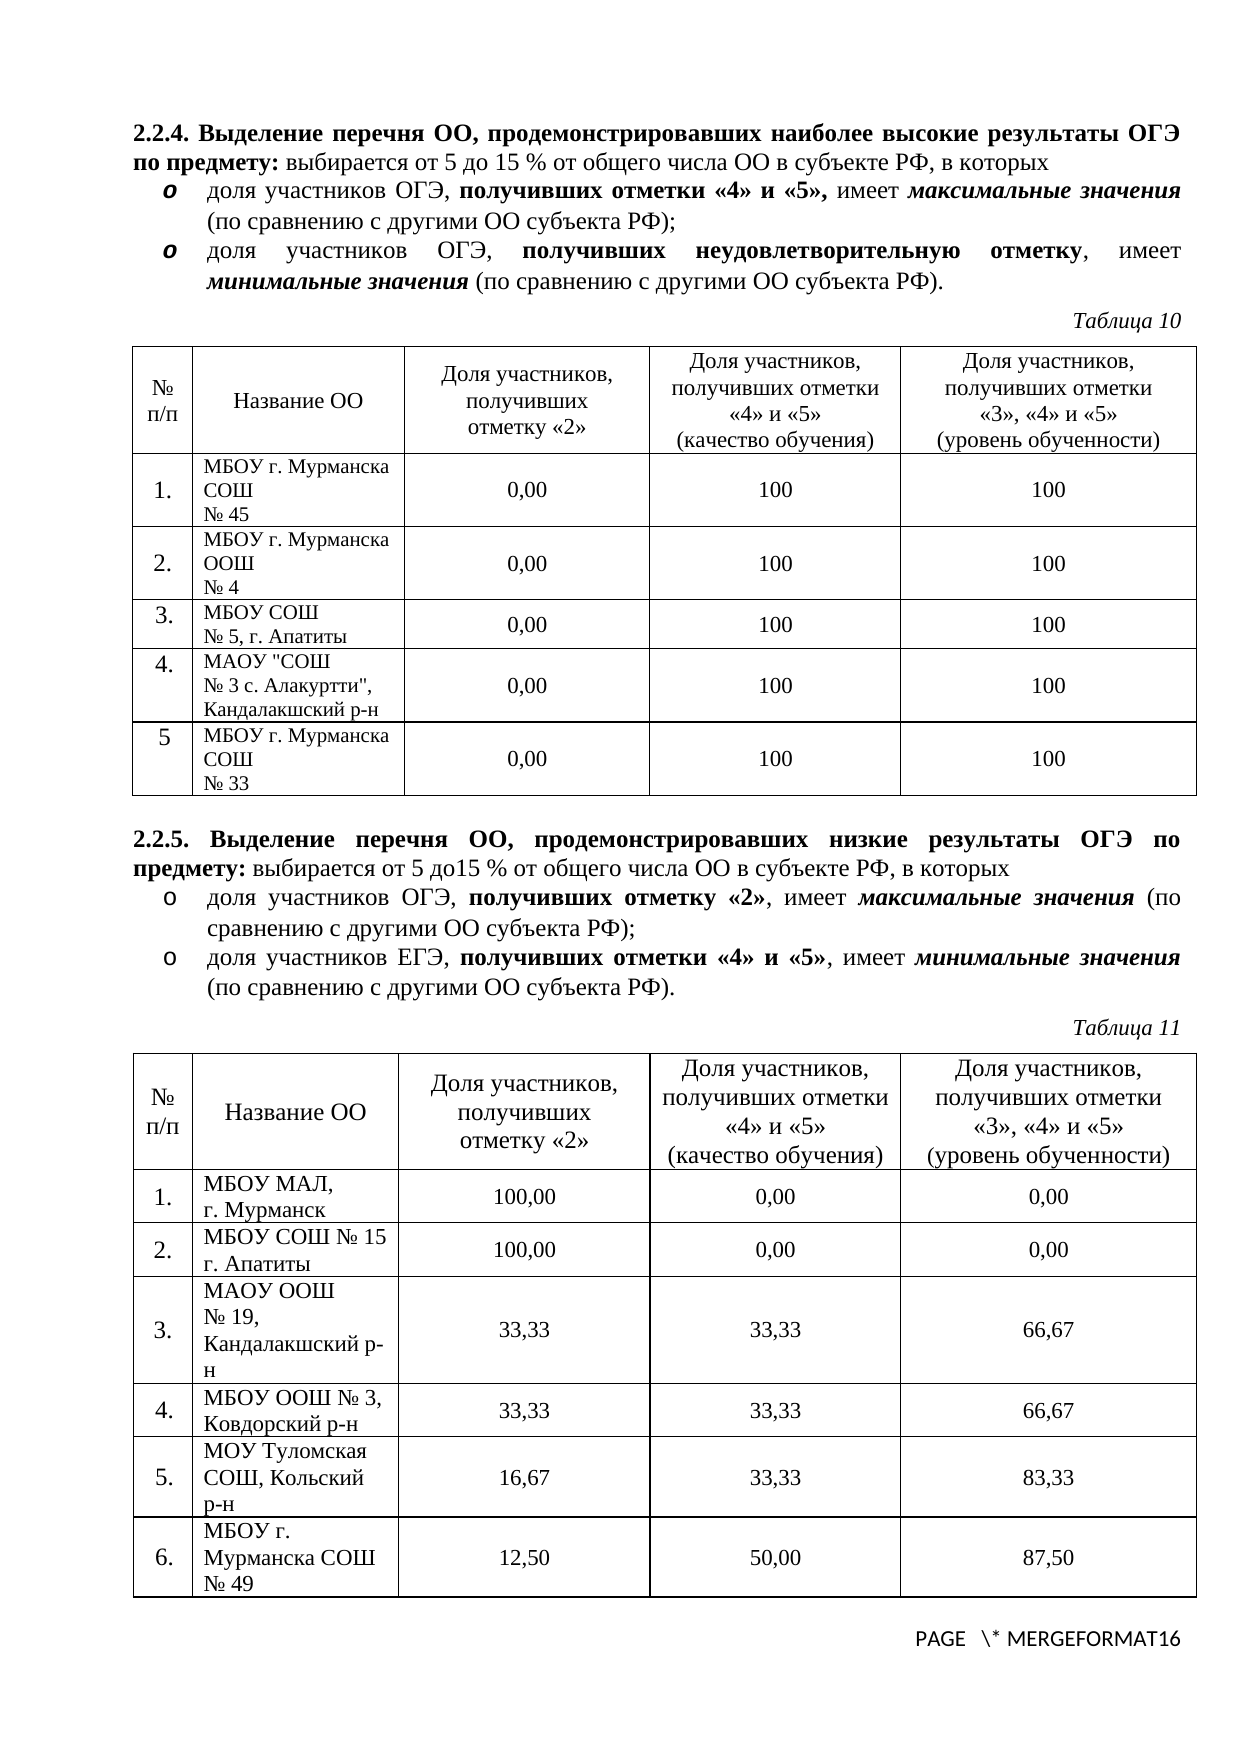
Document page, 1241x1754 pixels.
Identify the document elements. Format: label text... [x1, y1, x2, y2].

table_cell 0,00 [405, 723, 649, 795]
text 2.2.4. Выделение перечня ОО, продемонстрировавших наиболее высокие результаты ОГЭ по предмету: выбирается от 5 до 15 % от общего числа ОО в субъекте РФ, в которых [133, 118, 1181, 176]
table_cell МОУ Туломская СОШ, Кольский р-н [193, 1437, 398, 1516]
table_cell 66,67 [901, 1277, 1196, 1382]
table_cell 1. [133, 454, 192, 526]
table_cell 3. [133, 600, 192, 648]
table_cell 4. [133, 649, 192, 721]
table_cell 12,50 [399, 1518, 649, 1596]
table_cell 0,00 [405, 454, 649, 526]
table_cell 5. [134, 1437, 192, 1516]
table_cell 50,00 [651, 1518, 900, 1596]
table_cell 2. [134, 1223, 192, 1276]
table_cell 4. [134, 1384, 192, 1436]
list доля участников ОГЭ, получивших отметку «2», имеет максимальные значения (по сравнению с другими ОО субъекта РФ); [162, 882, 1181, 942]
table_header Доля участников, получивших отметку «2» [405, 347, 649, 453]
list доля участников ОГЭ, получивших неудовлетворительную отметку, имеет минимальные значения (по сравнению с другими ОО субъекта РФ). [162, 235, 1181, 295]
table_cell МБОУ СОШ № 15 г. Апатиты [193, 1223, 398, 1276]
table_cell 33,33 [651, 1437, 900, 1516]
table_cell 0,00 [901, 1223, 1196, 1276]
table_cell 0,00 [405, 649, 649, 721]
table_cell 100 [901, 527, 1196, 599]
list Таблица 11 [340, 1014, 1181, 1040]
table_cell 100 [901, 723, 1196, 795]
table_cell 0,00 [405, 527, 649, 599]
table_cell 0,00 [651, 1170, 900, 1222]
table_cell 33,33 [651, 1384, 900, 1436]
table_header Название ОО [193, 347, 404, 453]
table_cell 2. [133, 527, 192, 599]
table_header Доля участников, получивших отметки «4» и «5» (качество обучения) [651, 1054, 900, 1168]
table_cell 16,67 [399, 1437, 649, 1516]
table_cell 87,50 [901, 1518, 1196, 1596]
table_header Доля участников, получивших отметки «4» и «5» (качество обучения) [650, 347, 900, 453]
table_header Доля участников, получивших отметки «3», «4» и «5» (уровень обученности) [901, 1054, 1196, 1168]
table_cell 3. [134, 1277, 192, 1382]
table_cell 33,33 [399, 1277, 649, 1382]
table_header Доля участников, получивших отметку «2» [399, 1054, 649, 1168]
list доля участников ЕГЭ, получивших отметки «4» и «5», имеет минимальные значения (по сравнению с другими ОО субъекта РФ). [162, 942, 1181, 1001]
table_cell 33,33 [651, 1277, 900, 1382]
table_cell 100 [901, 600, 1196, 648]
table_cell 6. [134, 1518, 192, 1596]
table_cell 83,33 [901, 1437, 1196, 1516]
table_cell 66,67 [901, 1384, 1196, 1436]
table_cell МАОУ ООШ № 19, Кандалакшский р-н [193, 1277, 398, 1382]
table_header Название ОО [193, 1054, 398, 1168]
table_cell 100 [650, 600, 900, 648]
table_cell 33,33 [399, 1384, 649, 1436]
table_cell 0,00 [405, 600, 649, 648]
table_cell 0,00 [651, 1223, 900, 1276]
table_cell 100 [650, 723, 900, 795]
table_cell 1. [134, 1170, 192, 1222]
table_cell МБОУ МАЛ, г. Мурманск [193, 1170, 398, 1222]
table_cell МБОУ г. Мурманска СОШ № 45 [193, 454, 404, 526]
table_cell 5 [133, 723, 192, 795]
table_cell МБОУ г. Мурманска СОШ № 33 [193, 723, 404, 795]
list Таблица 10 [177, 307, 1181, 334]
table_cell МБОУ г. Мурманска ООШ № 4 [193, 527, 404, 599]
table_cell 0,00 [901, 1170, 1196, 1222]
table_cell МБОУ СОШ № 5, г. Апатиты [193, 600, 404, 648]
table_cell МБОУ г. Мурманска СОШ № 49 [193, 1518, 398, 1596]
table_cell 100 [650, 454, 900, 526]
table_header № п/п [133, 347, 192, 453]
table_cell 100 [650, 649, 900, 721]
list доля участников ОГЭ, получивших отметки «4» и «5», имеет максимальные значения (по сравнению с другими ОО субъекта РФ); [162, 176, 1181, 235]
table_header Доля участников, получивших отметки «3», «4» и «5» (уровень обученности) [901, 347, 1196, 453]
table_cell 100 [650, 527, 900, 599]
table_header № п/п [134, 1054, 192, 1168]
table_cell 100 [901, 649, 1196, 721]
table_cell МАОУ "СОШ № 3 с. Алакуртти", Кандалакшский р-н [193, 649, 404, 721]
table_cell 100,00 [399, 1223, 649, 1276]
list 2.2.5. Выделение перечня ОО, продемонстрировавших низкие результаты ОГЭ по предмету: выбирается от 5 до15 % от общего числа ОО в субъекте РФ, в которых [133, 824, 1181, 882]
table_cell 100 [901, 454, 1196, 526]
table_cell МБОУ ООШ № 3, Ковдорский р-н [193, 1384, 398, 1436]
table_cell 100,00 [399, 1170, 649, 1222]
